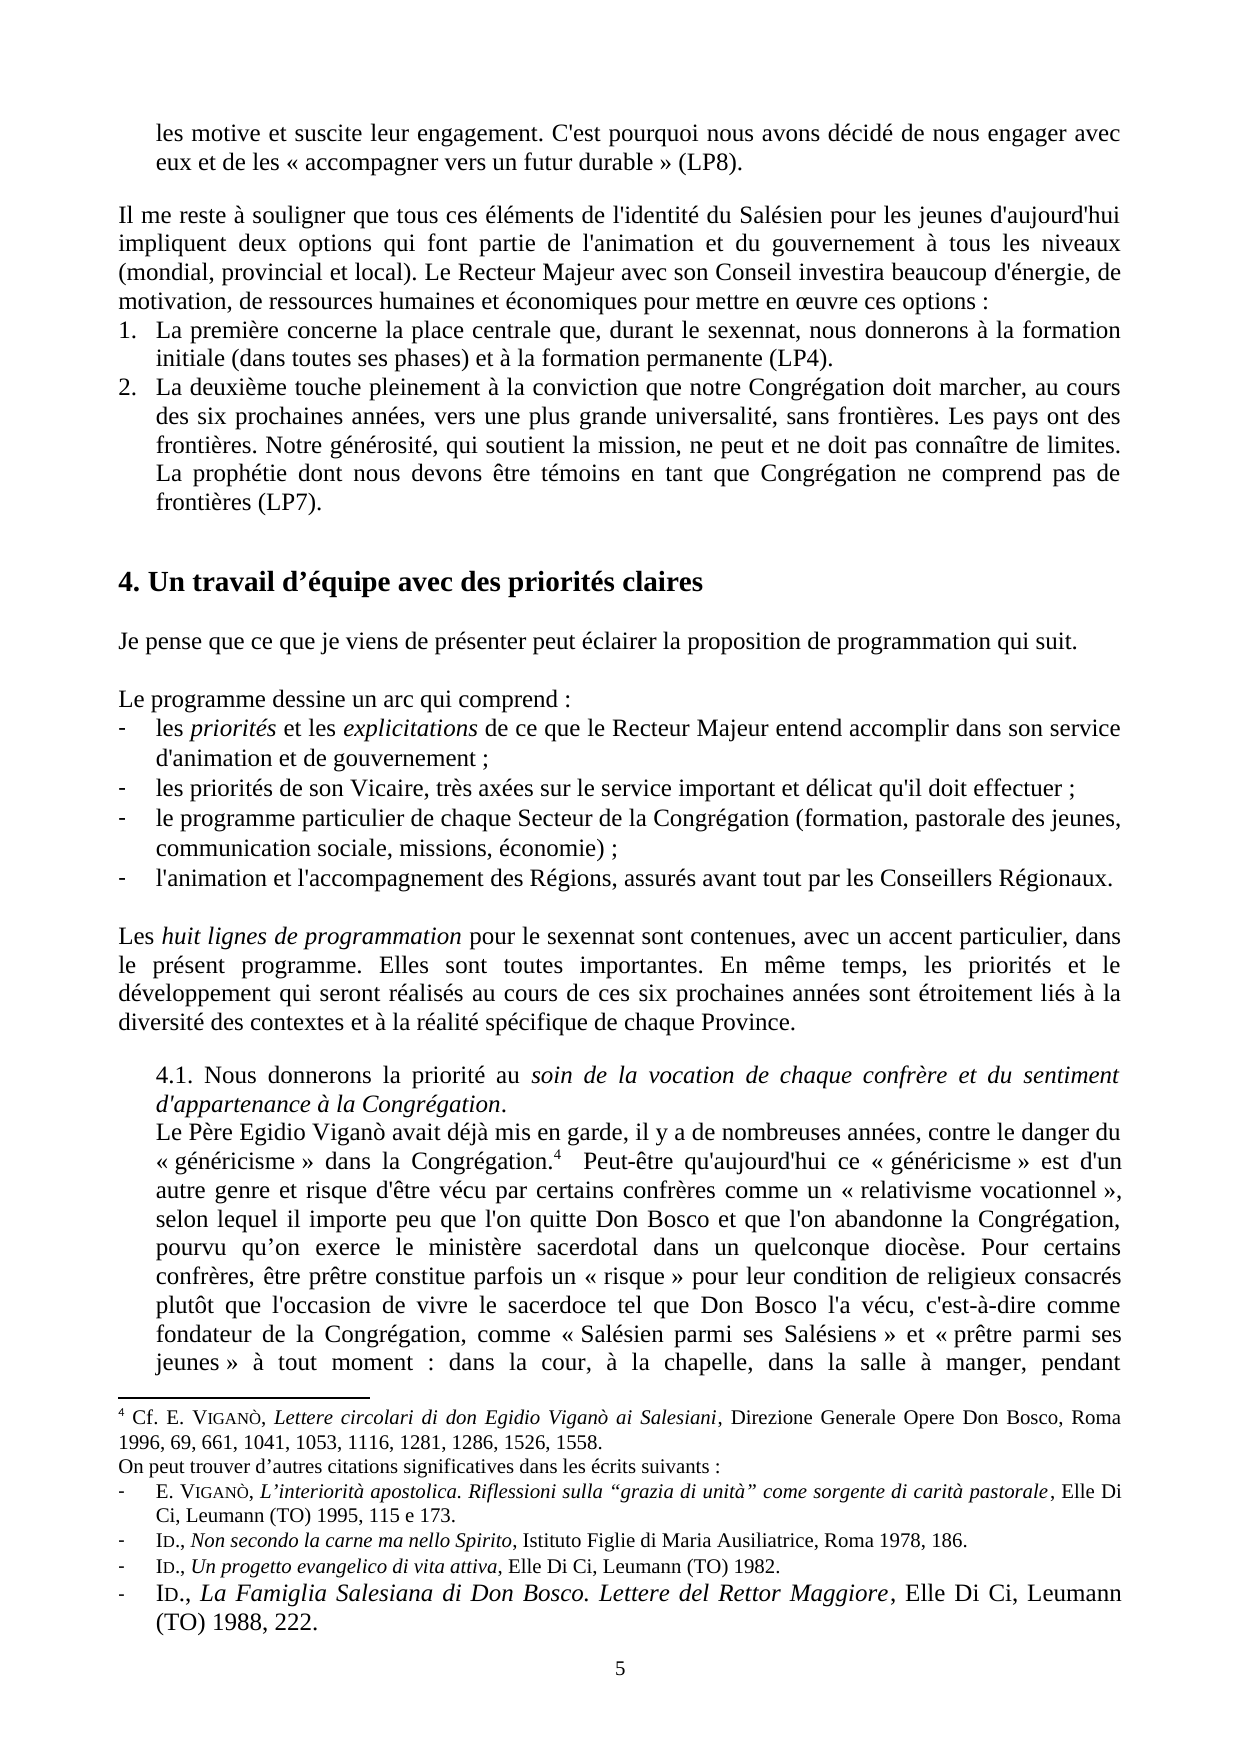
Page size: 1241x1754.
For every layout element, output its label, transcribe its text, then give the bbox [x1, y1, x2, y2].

text Les huit lignes de programmation pour le sexennat sont contenues, avec un accent particulier, dans le présent programme. Elles sont toutes importantes. En même temps, les priorités et le développement qui seront réalisés au cours de ces six prochaines années sont étroitement liés à la diversité des contextes et à la réalité spécifique de chaque Province. [118, 921, 1122, 1036]
list Un travail d’équipe avec des priorités claires [118, 564, 1122, 598]
text Je pense que ce que je viens de présenter peut éclairer la proposition de programmation qui suit. [118, 626, 1122, 655]
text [156, 1117, 1122, 1376]
list les priorités de son Vicaire, très axées sur le service important et délicat qu'il doit effectuer ; [118, 772, 1122, 802]
list le programme particulier de chaque Secteur de la Congrégation (formation, pastorale des jeunes, communication sociale, missions, économie) ; [118, 802, 1122, 862]
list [118, 118, 1122, 176]
list les priorités et les explicitations de ce que le Recteur Majeur entend accomplir dans son service d'animation et de gouvernement ; [118, 713, 1122, 772]
list La première concerne la place centrale que, durant le sexennat, nous donnerons à la formation initiale (dans toutes ses phases) et à la formation permanente (LP4). [118, 315, 1122, 372]
text 4.1. Nous donnerons la priorité au soin de la vocation de chaque confrère et du sentiment d'appartenance à la Congrégation. [156, 1060, 1122, 1117]
list l'animation et l'accompagnement des Régions, assurés avant tout par les Conseillers Régionaux. [118, 862, 1122, 892]
text Le programme dessine un arc qui comprend : [118, 684, 1122, 713]
list La deuxième touche pleinement à la conviction que notre Congrégation doit marcher, au cours des six prochaines années, vers une plus grande universalité, sans frontières. Les pays ont des frontières. Notre générosité, qui soutient la mission, ne peut et ne doit pas connaître de limites. La prophétie dont nous devons être témoins en tant que Congrégation ne comprend pas de frontières (LP7). [118, 372, 1122, 516]
text Il me reste à souligner que tous ces éléments de l'identité du Salésien pour les jeunes d'aujourd'hui impliquent deux options qui font partie de l'animation et du gouvernement à tous les niveaux (mondial, provincial et local). Le Recteur Majeur avec son Conseil investira beaucoup d'énergie, de motivation, de ressources humaines et économiques pour mettre en œuvre ces options : [118, 200, 1122, 315]
